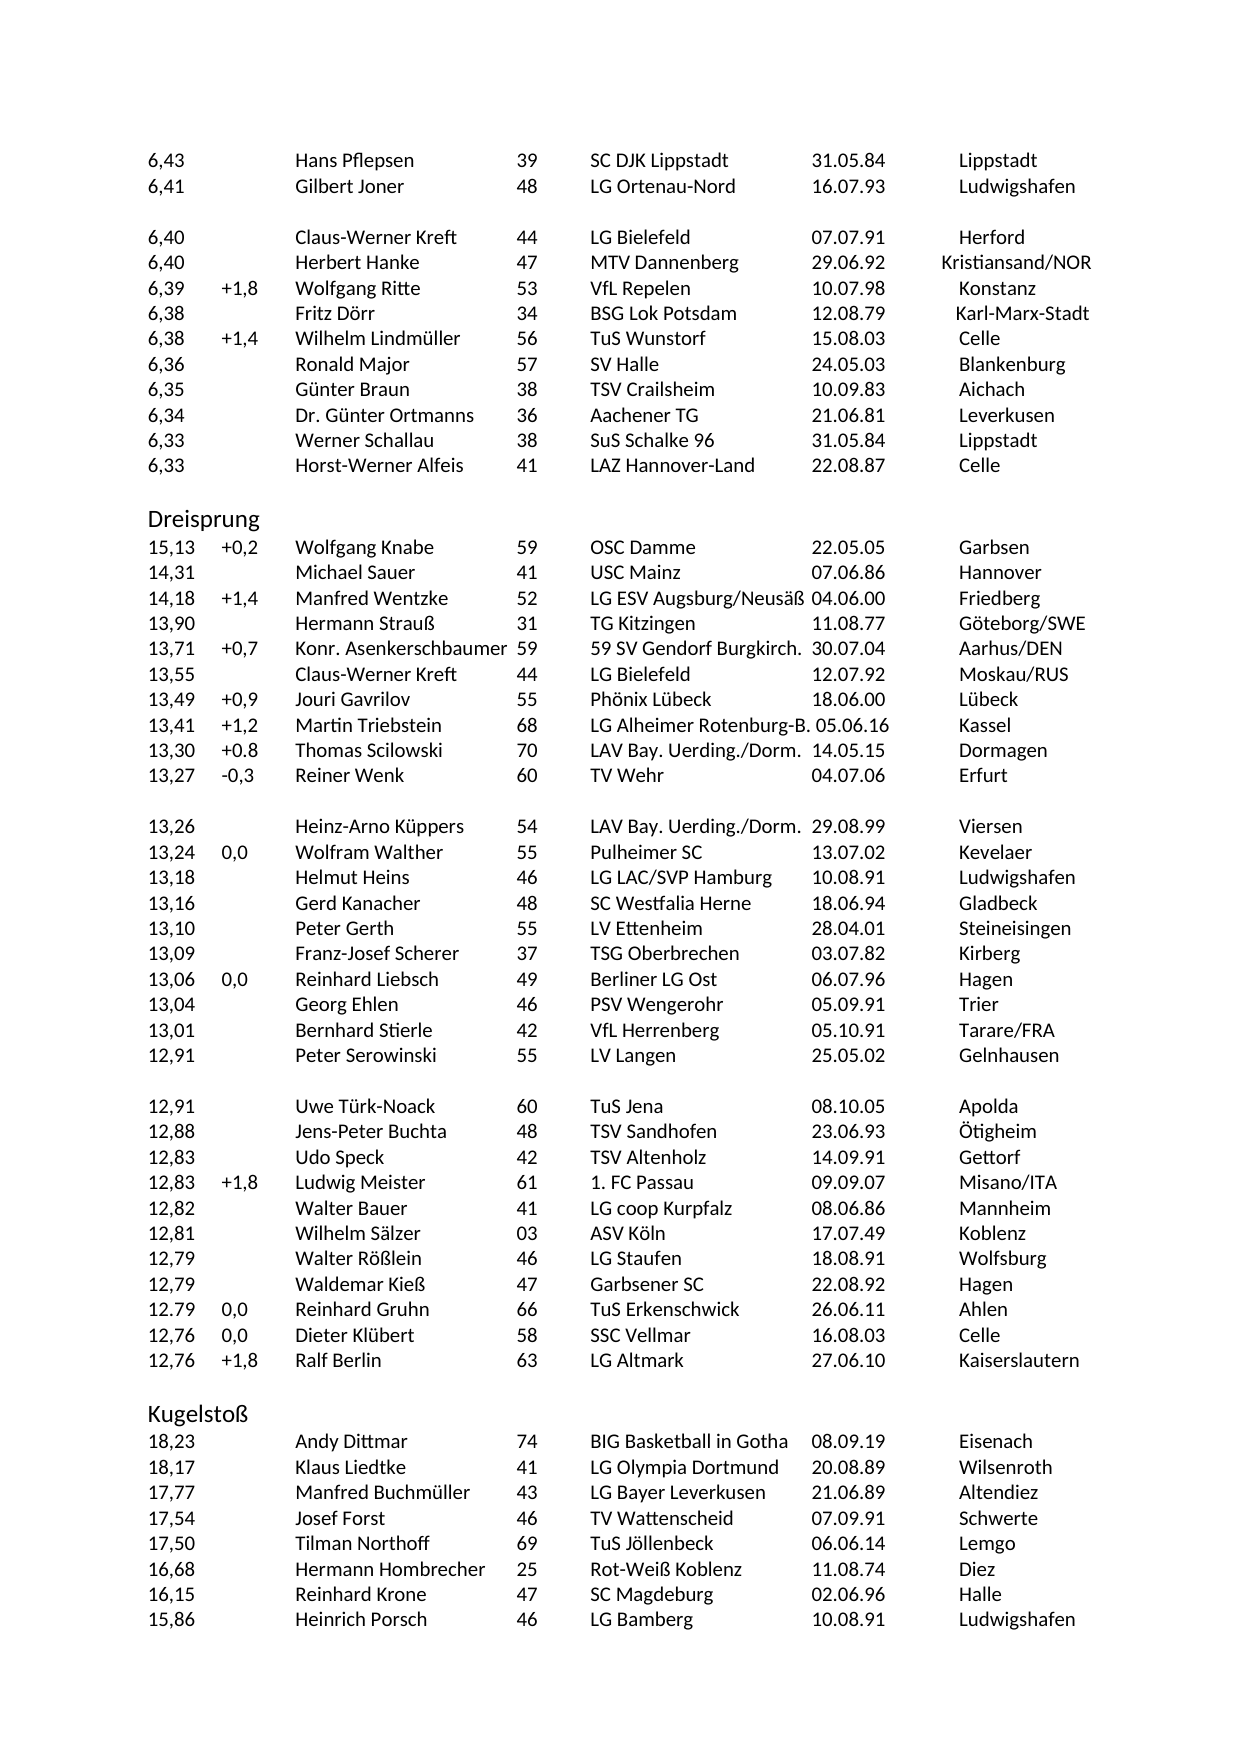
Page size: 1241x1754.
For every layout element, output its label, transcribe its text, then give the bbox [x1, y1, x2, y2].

text 16,68 Hermann Hombrecher 25 Rot-Weiß Koblenz 11.08.74 Diez [148, 1556, 1093, 1581]
text 18,23 Andy Dittmar 74 BIG Basketball in Gotha 08.09.19 Eisenach [148, 1429, 1093, 1454]
text 12,88 Jens-Peter Buchta 48 TSV Sandhofen 23.06.93 Ötigheim [148, 1118, 1093, 1144]
text 6,38 +1,4 Wilhelm Lindmüller 56 TuS Wunstorf 15.08.03 Celle [148, 326, 1093, 351]
text 13,90 Hermann Strauß 31 TG Kitzingen 11.08.77 Göteborg/SWE [148, 610, 1093, 636]
text 12,91 Peter Serowinski 55 LV Langen 25.05.02 Gelnhausen [148, 1042, 1093, 1068]
text 6,35 Günter Braun 38 TSV Crailsheim 10.09.83 Aichach [148, 376, 1093, 402]
text 6,43 Hans Pflepsen 39 SC DJK Lippstadt 31.05.84 Lippstadt [148, 148, 1093, 173]
text 6,33 Werner Schallau 38 SuS Schalke 96 31.05.84 Lippstadt [148, 427, 1093, 453]
text 6,33 Horst-Werner Alfeis 41 LAZ Hannover-Land 22.08.87 Celle [148, 453, 1093, 478]
text 6,40 Herbert Hanke 47 MTV Dannenberg 29.06.92 Kristiansand/NOR [148, 249, 1093, 275]
text 13,01 Bernhard Stierle 42 VfL Herrenberg 05.10.91 Tarare/FRA [148, 1017, 1093, 1042]
text 12,81 Wilhelm Sälzer 03 ASV Köln 17.07.49 Koblenz [148, 1220, 1093, 1246]
text 14,31 Michael Sauer 41 USC Mainz 07.06.86 Hannover [148, 559, 1093, 585]
text 13,09 Franz-Josef Scherer 37 TSG Oberbrechen 03.07.82 Kirberg [148, 941, 1093, 966]
text 18,17 Klaus Liedtke 41 LG Olympia Dortmund 20.08.89 Wilsenroth [148, 1454, 1093, 1479]
text 13,30 +0.8 Thomas Scilowski 70 LAV Bay. Uerding./Dorm. 14.05.15 Dormagen [148, 737, 1093, 763]
text 12,76 +1,8 Ralf Berlin 63 LG Altmark 27.06.10 Kaiserslautern [148, 1347, 1093, 1373]
text 13,71 +0,7 Konr. Asenkerschbaumer 59 59 SV Gendorf Burgkirch. 30.07.04 Aarhus/DEN [148, 636, 1093, 661]
text 12,79 Walter Rößlein 46 LG Staufen 18.08.91 Wolfsburg [148, 1246, 1093, 1271]
text 12,83 +1,8 Ludwig Meister 61 1. FC Passau 09.09.07 Misano/ITA [148, 1169, 1093, 1195]
text 16,15 Reinhard Krone 47 SC Magdeburg 02.06.96 Halle [148, 1581, 1093, 1607]
text 12,79 Waldemar Kieß 47 Garbsener SC 22.08.92 Hagen [148, 1271, 1093, 1296]
text 6,36 Ronald Major 57 SV Halle 24.05.03 Blankenburg [148, 351, 1093, 376]
text 6,41 Gilbert Joner 48 LG Ortenau-Nord 16.07.93 Ludwigshafen [148, 173, 1093, 198]
text 13,26 Heinz-Arno Küppers 54 LAV Bay. Uerding./Dorm. 29.08.99 Viersen [148, 813, 1093, 839]
text 15,13 +0,2 Wolfgang Knabe 59 OSC Damme 22.05.05 Garbsen [148, 534, 1093, 559]
text 12,76 0,0 Dieter Klübert 58 SSC Vellmar 16.08.03 Celle [148, 1322, 1093, 1347]
text 17,50 Tilman Northoff 69 TuS Jöllenbeck 06.06.14 Lemgo [148, 1530, 1093, 1556]
text 13,18 Helmut Heins 46 LG LAC/SVP Hamburg 10.08.91 Ludwigshafen [148, 864, 1093, 890]
text 6,39 +1,8 Wolfgang Ritte 53 VfL Repelen 10.07.98 Konstanz [148, 275, 1093, 300]
text 13,06 0,0 Reinhard Liebsch 49 Berliner LG Ost 06.07.96 Hagen [148, 966, 1093, 991]
text 13,04 Georg Ehlen 46 PSV Wengerohr 05.09.91 Trier [148, 991, 1093, 1017]
text 13,16 Gerd Kanacher 48 SC Westfalia Herne 18.06.94 Gladbeck [148, 890, 1093, 915]
text 13,24 0,0 Wolfram Walther 55 Pulheimer SC 13.07.02 Kevelaer [148, 839, 1093, 864]
text 13,27 -0,3 Reiner Wenk 60 TV Wehr 04.07.06 Erfurt [148, 763, 1093, 788]
text 12.79 0,0 Reinhard Gruhn 66 TuS Erkenschwick 26.06.11 Ahlen [148, 1296, 1093, 1322]
text 12,91 Uwe Türk-Noack 60 TuS Jena 08.10.05 Apolda [148, 1093, 1093, 1118]
text 12,83 Udo Speck 42 TSV Altenholz 14.09.91 Gettorf [148, 1144, 1093, 1169]
text 6,40 Claus-Werner Kreft 44 LG Bielefeld 07.07.91 Herford [148, 224, 1093, 249]
text 6,34 Dr. Günter Ortmanns 36 Aachener TG 21.06.81 Leverkusen [148, 402, 1093, 427]
text 17,77 Manfred Buchmüller 43 LG Bayer Leverkusen 21.06.89 Altendiez [148, 1479, 1093, 1505]
text 6,38 Fritz Dörr 34 BSG Lok Potsdam 12.08.79 Karl-Marx-Stadt [148, 300, 1093, 326]
text 12,82 Walter Bauer 41 LG coop Kurpfalz 08.06.86 Mannheim [148, 1195, 1093, 1220]
text 13,49 +0,9 Jouri Gavrilov 55 Phönix Lübeck 18.06.00 Lübeck [148, 686, 1093, 712]
text 15,86 Heinrich Porsch 46 LG Bamberg 10.08.91 Ludwigshafen [148, 1607, 1093, 1632]
text 14,18 +1,4 Manfred Wentzke 52 LG ESV Augsburg/Neusäß 04.06.00 Friedberg [148, 585, 1093, 610]
text Dreisprung [148, 503, 1093, 534]
text 13,10 Peter Gerth 55 LV Ettenheim 28.04.01 Steineisingen [148, 915, 1093, 941]
text 13,41 +1,2 Martin Triebstein 68 LG Alheimer Rotenburg-B. 05.06.16 Kassel [148, 712, 1093, 737]
text Kugelstoß [148, 1398, 1093, 1429]
text 17,54 Josef Forst 46 TV Wattenscheid 07.09.91 Schwerte [148, 1505, 1093, 1530]
text 13,55 Claus-Werner Kreft 44 LG Bielefeld 12.07.92 Moskau/RUS [148, 661, 1093, 686]
